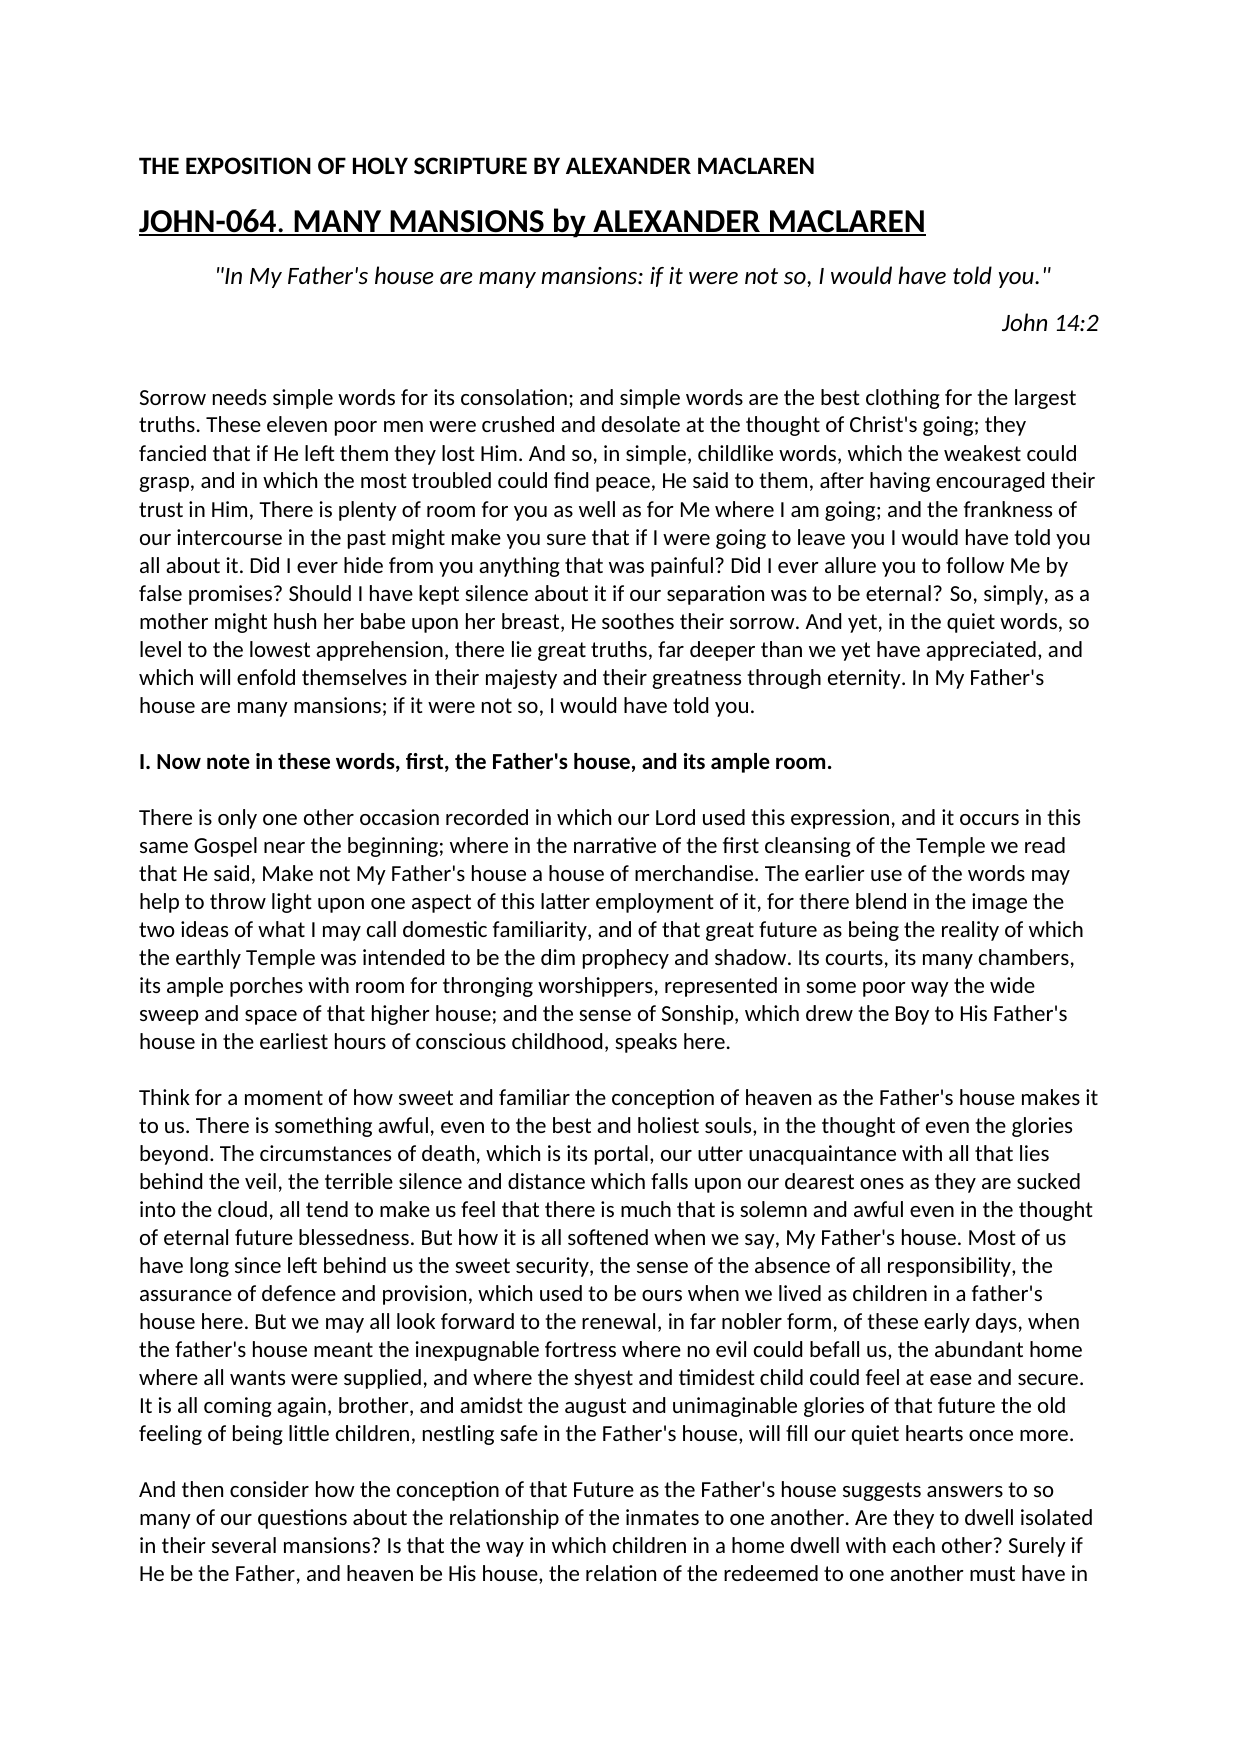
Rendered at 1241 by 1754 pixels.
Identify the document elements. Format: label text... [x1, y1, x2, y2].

text Think for a moment of how sweet and familiar the conception of heaven as the Father's house makes it to us. There is something awful, even to the best and holiest souls, in the thought of even the glories beyond. The circumstances of death, which is its portal, our utter unacquaintance with all that lies behind the veil, the terrible silence and distance which falls upon our dearest ones as they are sucked into the cloud, all tend to make us feel that there is much that is solemn and awful even in the thought of eternal future blessedness. But how it is all softened when we say, My Father's house. Most of us have long since left behind us the sweet security, the sense of the absence of all responsibility, the assurance of defence and provision, which used to be ours when we lived as children in a father's house here. But we may all look forward to the renewal, in far nobler form, of these early days, when the father's house meant the inexpugnable fortress where no evil could befall us, the abundant home where all wants were supplied, and where the shyest and timidest child could feel at ease and secure. It is all coming again, brother, and amidst the august and unimaginable glories of that future the old feeling of being little children, nestling safe in the Father's house, will fill our quiet hearts once more. [139, 1083, 1101, 1447]
text "In My Father's house are many mansions: if it were not so, I would have told you." [214, 260, 1101, 291]
text THE EXPOSITION OF HOLY SCRIPTURE BY ALEXANDER MACLAREN [139, 150, 1101, 181]
text JOHN-064. MANY MANSIONS by ALEXANDER MACLAREN [139, 199, 1101, 240]
text Sorrow needs simple words for its consolation; and simple words are the best clothing for the largest truths. These eleven poor men were crushed and desolate at the thought of Christ's going; they fancied that if He left them they lost Him. And so, in simple, childlike words, which the weakest could grasp, and in which the most troubled could find peace, He said to them, after having encouraged their trust in Him, There is plenty of room for you as well as for Me where I am going; and the frankness of our intercourse in the past might make you sure that if I were going to leave you I would have told you all about it. Did I ever hide from you anything that was painful? Did I ever allure you to follow Me by false promises? Should I have kept silence about it if our separation was to be eternal? So, simply, as a mother might hush her babe upon her breast, He soothes their sorrow. And yet, in the quiet words, so level to the lowest apprehension, there lie great truths, far deeper than we yet have appreciated, and which will enfold themselves in their majesty and their greatness through eternity. In My Father's house are many mansions; if it were not so, I would have told you. [139, 383, 1101, 719]
text John 14:2 [214, 307, 1101, 338]
text I. Now note in these words, first, the Father's house, and its ample room. [139, 747, 1101, 775]
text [139, 1475, 1101, 1587]
text There is only one other occasion recorded in which our Lord used this expression, and it occurs in this same Gospel near the beginning; where in the narrative of the first cleansing of the Temple we read that He said, Make not My Father's house a house of merchandise. The earlier use of the words may help to throw light upon one aspect of this latter employment of it, for there blend in the image the two ideas of what I may call domestic familiarity, and of that great future as being the reality of which the earthly Temple was intended to be the dim prophecy and shadow. Its courts, its many chambers, its ample porches with room for thronging worshippers, represented in some poor way the wide sweep and space of that higher house; and the sense of Sonship, which drew the Boy to His Father's house in the earliest hours of conscious childhood, speaks here. [139, 803, 1101, 1055]
